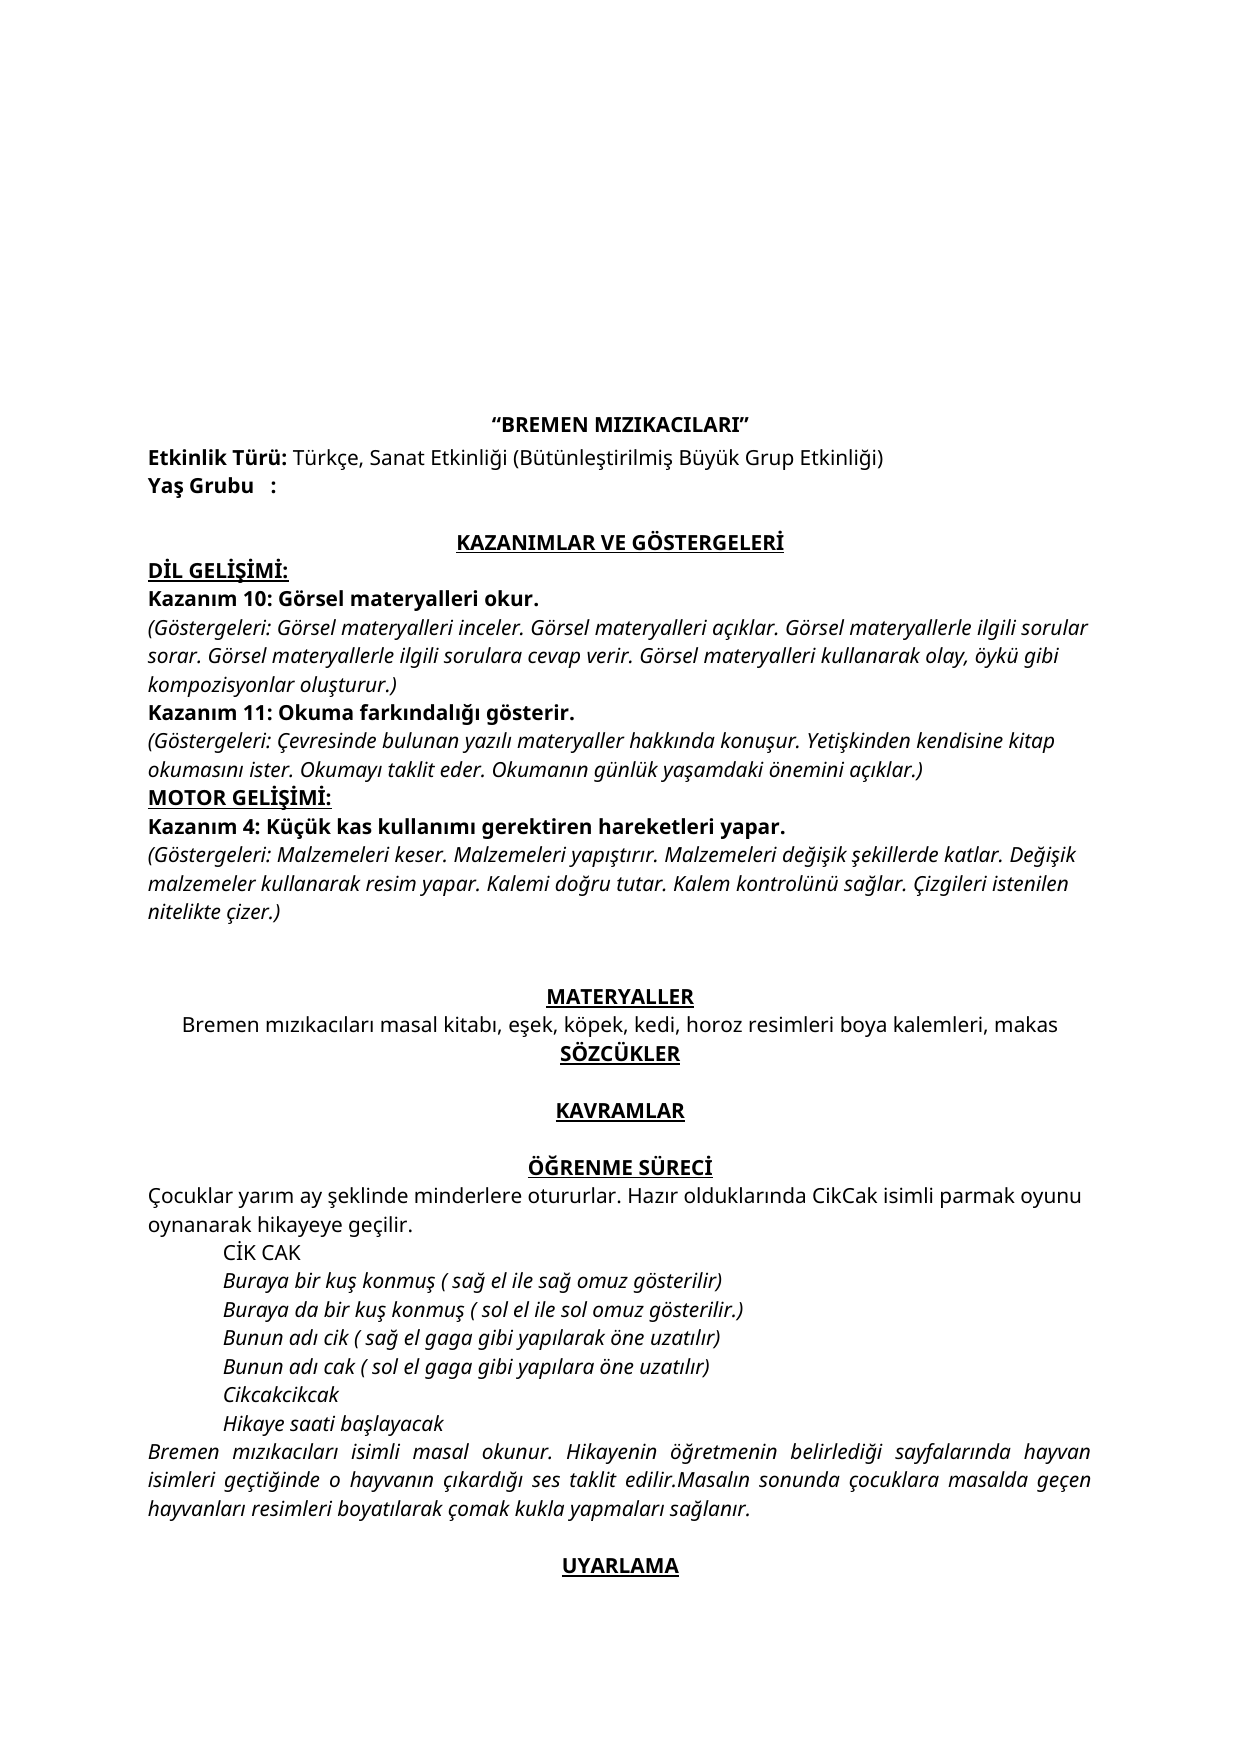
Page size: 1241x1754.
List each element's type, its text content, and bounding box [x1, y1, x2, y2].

text UYARLAMA [148, 1551, 1093, 1579]
text Cikcakcikcak [223, 1380, 1093, 1409]
text DİL GELİŞİMİ: [148, 556, 1093, 584]
text Hikaye saati başlayacak [223, 1409, 1093, 1437]
text Çocuklar yarım ay şeklinde minderlere otururlar. Hazır olduklarında CikCak isimli parmak oyunu oynanarak hikayeye geçilir. [148, 1181, 1093, 1238]
text Etkinlik Türü: Türkçe, Sanat Etkinliği (Bütünleştirilmiş Büyük Grup Etkinliği) [148, 443, 1093, 471]
text Buraya bir kuş konmuş ( sağ el ile sağ omuz gösterilir) [223, 1267, 1093, 1295]
text Bremen mızıkacıları isimli masal okunur. Hikayenin öğretmenin belirlediği sayfalarında hayvan isimleri geçtiğinde o hayvanın çıkardığı ses taklit edilir.Masalın sonunda çocuklara masalda geçen hayvanları resimleri boyatılarak çomak kukla yapmaları sağlanır. [148, 1437, 1093, 1522]
text Bunun adı cik ( sağ el gaga gibi yapılarak öne uzatılır) [223, 1323, 1093, 1352]
text “BREMEN MIZIKACILARI” [148, 410, 1093, 438]
text KAZANIMLAR VE GÖSTERGELERİ [148, 528, 1093, 556]
text Kazanım 4: Küçük kas kullanımı gerektiren hareketleri yapar. (Göstergeleri: Malzemeleri keser. Malzemeleri yapıştırır. Malzemeleri değişik şekillerde katlar. Değişik malzemeler kullanarak resim yapar. Kalemi doğru tutar. Kalem kontrolünü sağlar. Çizgileri istenilen nitelikte çizer.) [148, 812, 1093, 954]
text KAVRAMLAR [148, 1096, 1093, 1124]
text MATERYALLER [148, 982, 1093, 1011]
text Kazanım 10: Görsel materyalleri okur. (Göstergeleri: Görsel materyalleri inceler. Görsel materyalleri açıklar. Görsel materyallerle ilgili sorular sorar. Görsel materyallerle ilgili sorulara cevap verir. Görsel materyalleri kullanarak olay, öykü gibi kompozisyonlar oluşturur.) Kazanım 11: Okuma farkındalığı gösterir. (Göstergeleri: Çevresinde bulunan yazılı materyaller hakkında konuşur. Yetişkinden kendisine kitap okumasını ister. Okumayı taklit eder. Okumanın günlük yaşamdaki önemini açıklar.) MOTOR GELİŞİMİ: [148, 584, 1093, 812]
text Yaş Grubu : [148, 471, 1093, 499]
text CİK CAK [149, 1238, 1093, 1267]
text Bremen mızıkacıları masal kitabı, eşek, köpek, kedi, horoz resimleri boya kalemleri, makas [148, 1011, 1093, 1039]
text ÖĞRENME SÜRECİ [148, 1153, 1093, 1181]
text Buraya da bir kuş konmuş ( sol el ile sol omuz gösterilir.) [223, 1295, 1093, 1323]
text SÖZCÜKLER [148, 1039, 1093, 1067]
text Bunun adı cak ( sol el gaga gibi yapılara öne uzatılır) [223, 1352, 1093, 1380]
